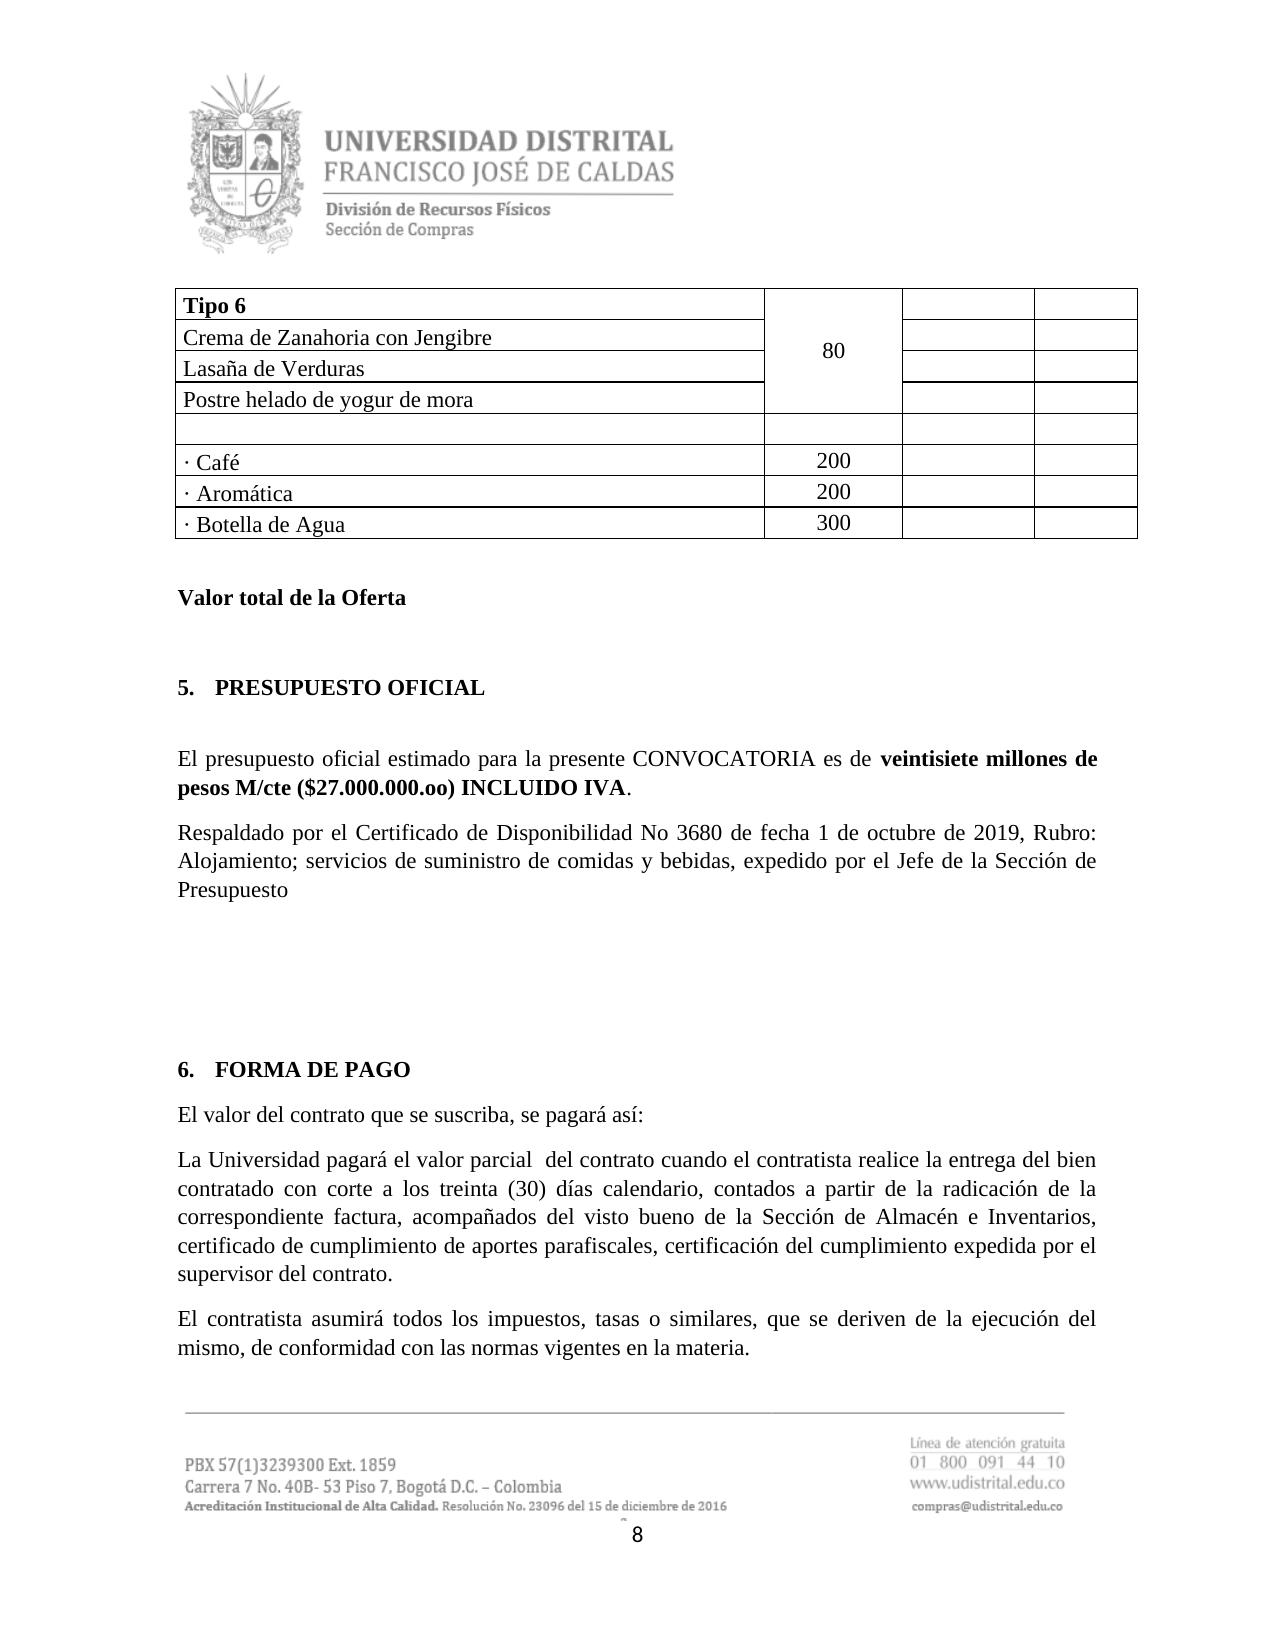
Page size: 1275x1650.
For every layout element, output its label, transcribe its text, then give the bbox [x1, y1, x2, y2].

table_cell Lasaña de Verduras [176, 351, 764, 381]
table_cell [903, 414, 1034, 444]
table_cell [903, 383, 1034, 413]
table_cell 80 [765, 289, 902, 413]
table_cell 200 [765, 476, 902, 506]
table_cell 300 [765, 508, 902, 538]
text Valor total de la Oferta [177, 584, 1098, 610]
picture [177, 1411, 1098, 1521]
table_cell · Aromática [176, 476, 764, 506]
text El valor del contrato que se suscriba, se pagará así: [177, 1101, 1098, 1128]
table_cell [1035, 351, 1137, 381]
table_cell [903, 476, 1034, 506]
table_cell Postre helado de yogur de mora [176, 383, 764, 413]
table_cell [176, 414, 764, 444]
table_cell [903, 508, 1034, 538]
list FORMA DE PAGO [177, 1056, 1098, 1083]
table_cell [903, 445, 1034, 475]
table_cell [1035, 414, 1137, 444]
table_cell 200 [765, 445, 902, 475]
table_cell [1035, 383, 1137, 413]
table_cell [903, 320, 1034, 350]
table_cell · Botella de Agua [176, 508, 764, 538]
table_cell [1035, 289, 1137, 319]
table_cell [903, 289, 1034, 319]
table_cell [765, 414, 902, 444]
table_cell [1035, 320, 1137, 350]
list PRESUPUESTO OFICIAL [177, 674, 1098, 700]
table_cell [1035, 445, 1137, 475]
text El presupuesto oficial estimado para la presente CONVOCATORIA es de veintisiete millones de pesos M/cte ($27.000.000.oo) INCLUIDO IVA. [177, 745, 1098, 800]
table_cell [1035, 476, 1137, 506]
text La Universidad pagará el valor parcial del contrato cuando el contratista realice la entrega del bien contratado con corte a los treinta (30) días calendario, contados a partir de la radicación de la correspondiente factura, acompañados del visto bueno de la Sección de Almacén e Inventarios, certificado de cumplimiento de aportes parafiscales, certificación del cumplimiento expedida por el supervisor del contrato. [177, 1146, 1098, 1287]
table_cell Crema de Zanahoria con Jengibre [176, 320, 764, 350]
table_cell [1035, 508, 1137, 538]
text Respaldado por el Certificado de Disponibilidad No 3680 de fecha 1 de octubre de 2019, Rubro: Alojamiento; servicios de suministro de comidas y bebidas, expedido por el Jefe de la Sección de Presupuesto [177, 819, 1098, 902]
table_cell · Café [176, 445, 764, 475]
text El contratista asumirá todos los impuestos, tasas o similares, que se deriven de la ejecución del mismo, de conformidad con las normas vigentes en la materia. [177, 1305, 1098, 1360]
table_cell Tipo 6 [176, 289, 764, 319]
table_cell [903, 351, 1034, 381]
picture [177, 73, 692, 260]
